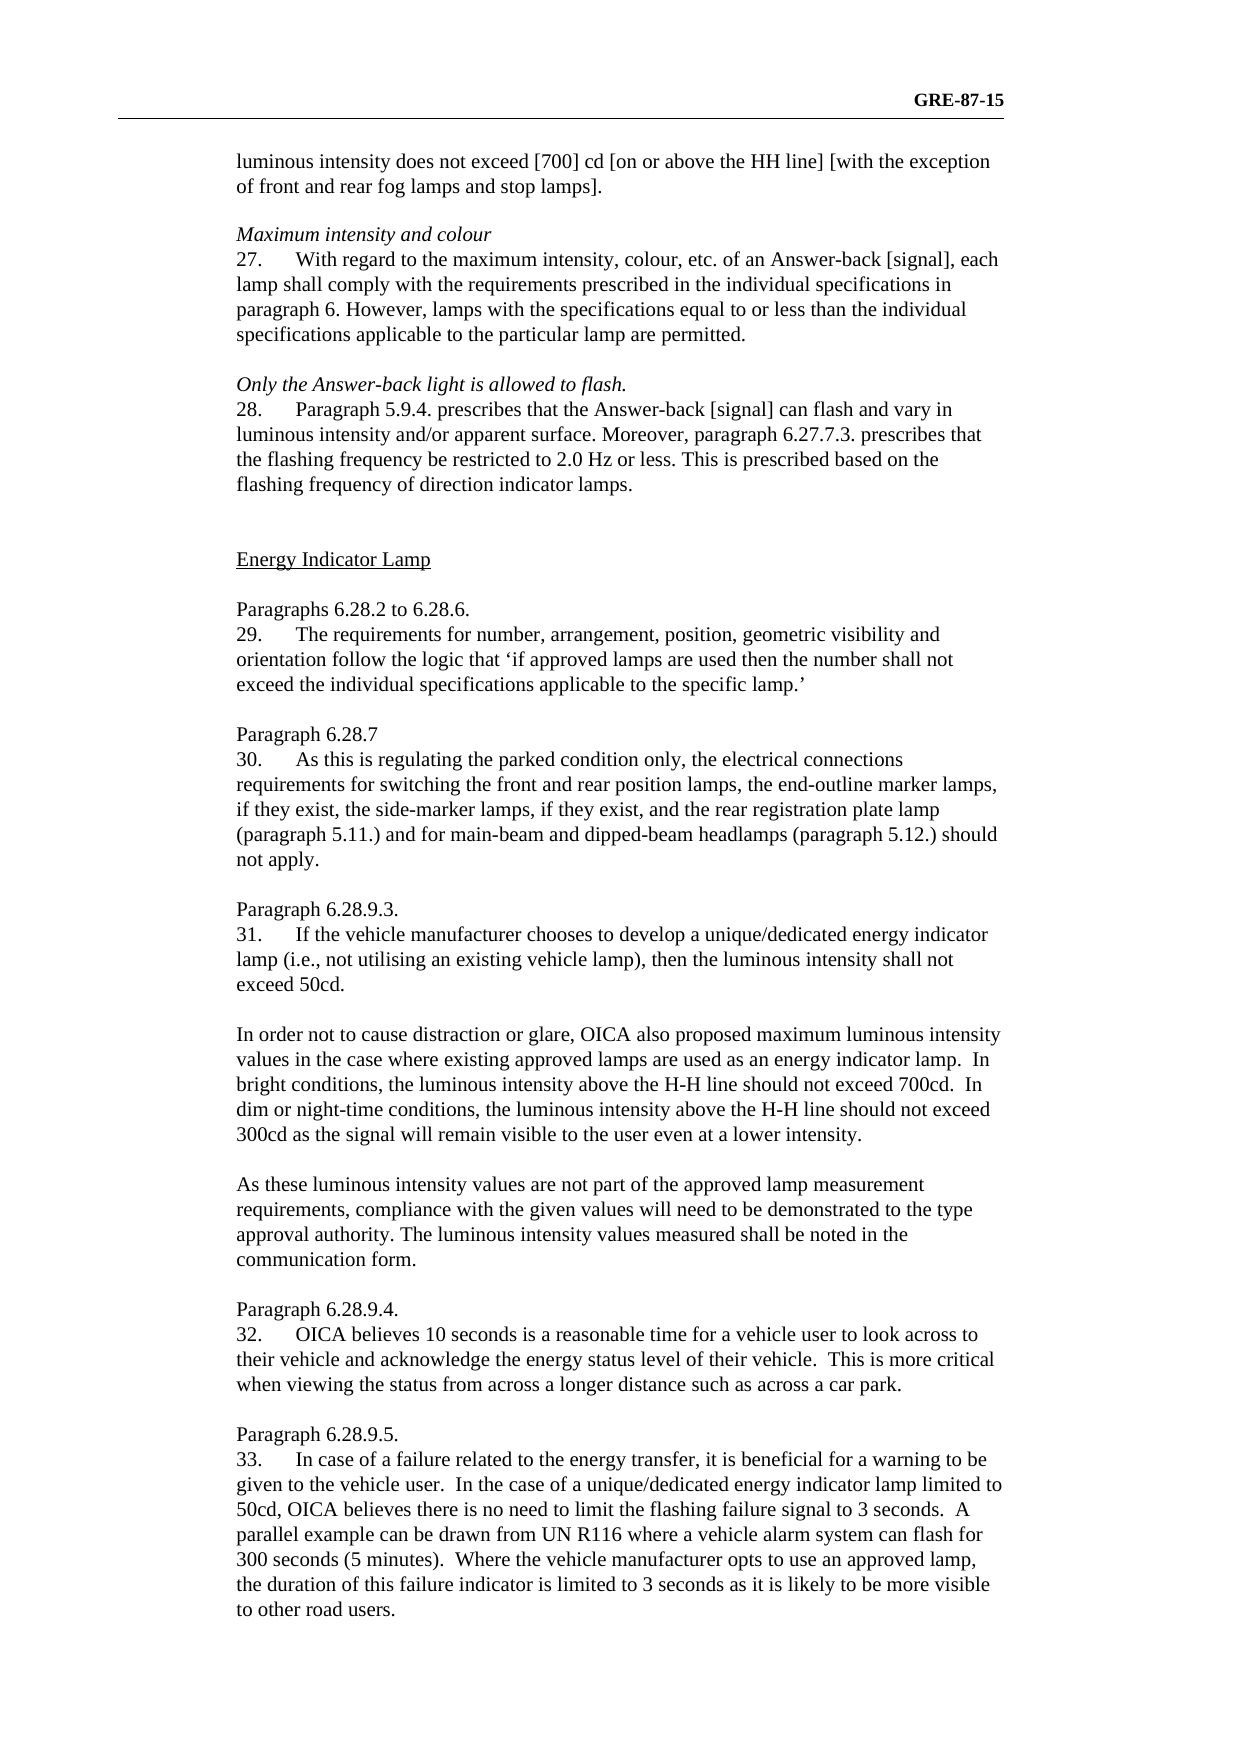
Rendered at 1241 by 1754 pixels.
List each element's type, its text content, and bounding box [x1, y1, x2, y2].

list As this is regulating the parked condition only, the electrical connections requirements for switching the front and rear position lamps, the end-outline marker lamps, if they exist, the side-marker lamps, if they exist, and the rear registration plate lamp (paragraph 5.11.) and for main-beam and dipped-beam headlamps (paragraph 5.12.) should not apply. [236, 746, 1004, 871]
list Paragraph 5.9.4. prescribes that the Answer-back [signal] can flash and vary in luminous intensity and/or apparent surface. Moreover, paragraph 6.27.7.3. prescribes that the flashing frequency be restricted to 2.0 Hz or less. This is prescribed based on the flashing frequency of direction indicator lamps. [236, 396, 1004, 496]
text Energy Indicator Lamp [236, 546, 1004, 571]
list With regard to the maximum intensity, colour, etc. of an Answer-back [signal], each lamp shall comply with the requirements prescribed in the individual specifications in paragraph 6. However, lamps with the specifications equal to or less than the individual specifications applicable to the particular lamp are permitted. [236, 246, 1004, 346]
list The requirements for number, arrangement, position, geometric visibility and orientation follow the logic that ‘if approved lamps are used then the number shall not exceed the individual specifications applicable to the specific lamp.’ [236, 621, 1004, 696]
text Paragraphs 6.28.2 to 6.28.6. [236, 596, 1004, 621]
text Paragraph 6.28.9.5. [236, 1421, 1004, 1446]
text Paragraph 6.28.7 [236, 721, 1004, 746]
list In case of a failure related to the energy transfer, it is beneficial for a warning to be given to the vehicle user. In the case of a unique/dedicated energy indicator lamp limited to 50cd, OICA believes there is no need to limit the flashing failure signal to 3 seconds. A parallel example can be drawn from UN R116 where a vehicle alarm system can flash for 300 seconds (5 minutes). Where the vehicle manufacturer opts to use an approved lamp, the duration of this failure indicator is limited to 3 seconds as it is likely to be more visible to other road users. [236, 1446, 1004, 1621]
text Paragraph 6.28.9.3. [236, 896, 1004, 921]
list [236, 148, 1004, 198]
text Paragraph 6.28.9.4. [236, 1296, 1004, 1321]
text Only the Answer-back light is allowed to flash. [236, 371, 1004, 396]
list If the vehicle manufacturer chooses to develop a unique/dedicated energy indicator lamp (i.e., not utilising an existing vehicle lamp), then the luminous intensity shall not exceed 50cd. [236, 921, 1004, 996]
text As these luminous intensity values are not part of the approved lamp measurement requirements, compliance with the given values will need to be demonstrated to the type approval authority. The luminous intensity values measured shall be noted in the communication form. [236, 1171, 1004, 1271]
list Maximum intensity and colour [236, 222, 1004, 246]
text In order not to cause distraction or glare, OICA also proposed maximum luminous intensity values in the case where existing approved lamps are used as an energy indicator lamp. In bright conditions, the luminous intensity above the H-H line should not exceed 700cd. In dim or night-time conditions, the luminous intensity above the H-H line should not exceed 300cd as the signal will remain visible to the user even at a lower intensity. [236, 1021, 1004, 1146]
list OICA believes 10 seconds is a reasonable time for a vehicle user to look across to their vehicle and acknowledge the energy status level of their vehicle. This is more critical when viewing the status from across a longer distance such as across a car park. [236, 1321, 1004, 1396]
